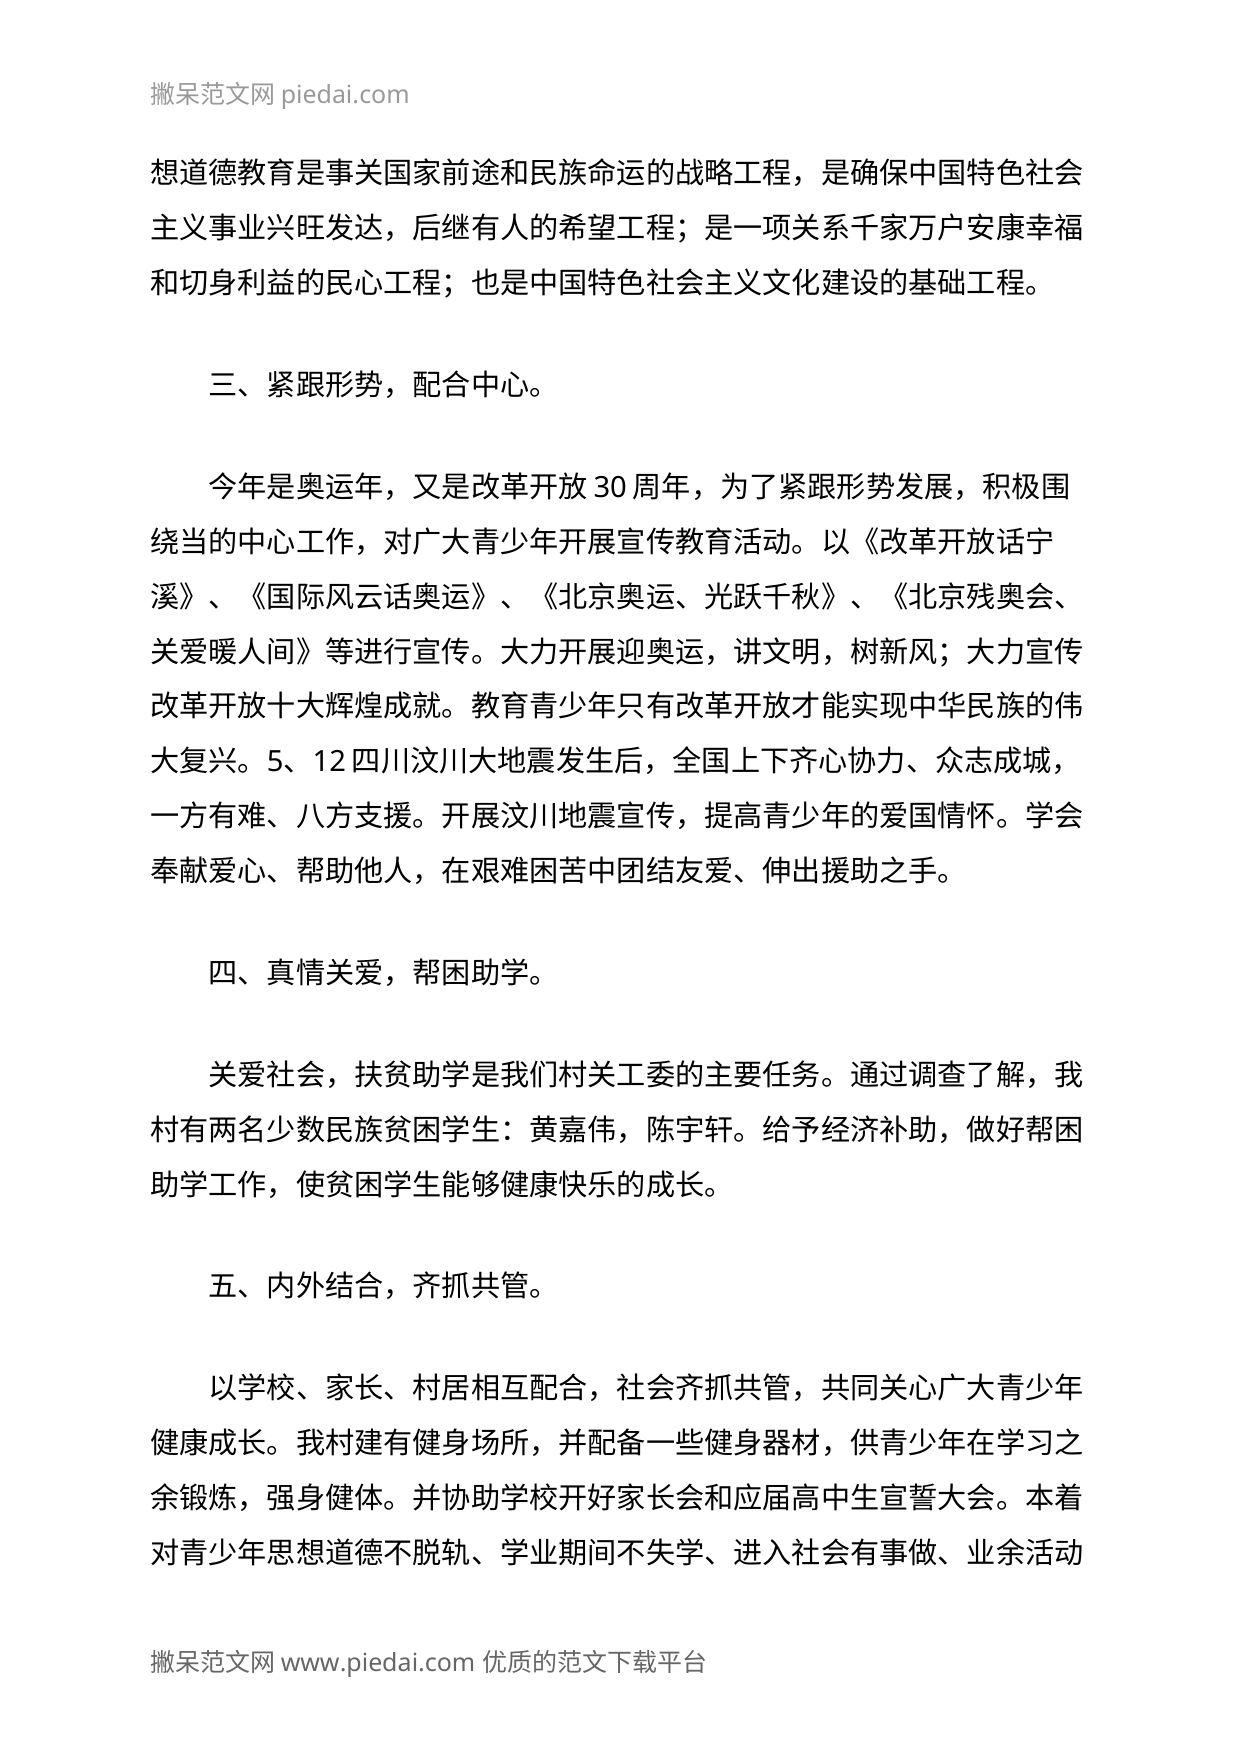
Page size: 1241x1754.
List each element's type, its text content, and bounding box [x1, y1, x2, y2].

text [150, 150, 1090, 302]
text 今年是奥运年，又是改革开放30周年，为了紧跟形势发展，积极围绕当的中心工作，对广大青少年开展宣传教育活动。以《改革开放话宁溪》、《国际风云话奥运》、《北京奥运、光跃千秋》、《北京残奥会、关爱暖人间》等进行宣传。大力开展迎奥运，讲文明，树新风；大力宣传改革开放十大辉煌成就。教育青少年只有改革开放才能实现中华民族的伟大复兴。5、12四川汶川大地震发生后，全国上下齐心协力、众志成城，一方有难、八方支援。开展汶川地震宣传，提高青少年的爱国情怀。学会奉献爱心、帮助他人，在艰难困苦中团结友爱、伸出援助之手。 [150, 463, 1090, 890]
text 五、内外结合，齐抓共管。 [150, 1263, 1090, 1305]
text 四、真情关爱，帮困助学。 [150, 949, 1090, 992]
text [150, 1365, 1090, 1572]
text 三、紧跟形势，配合中心。 [150, 362, 1090, 404]
text 关爱社会，扶贫助学是我们村关工委的主要任务。通过调查了解，我村有两名少数民族贫困学生：黄嘉伟，陈宇轩。给予经济补助，做好帮困助学工作，使贫困学生能够健康快乐的成长。 [150, 1051, 1090, 1203]
